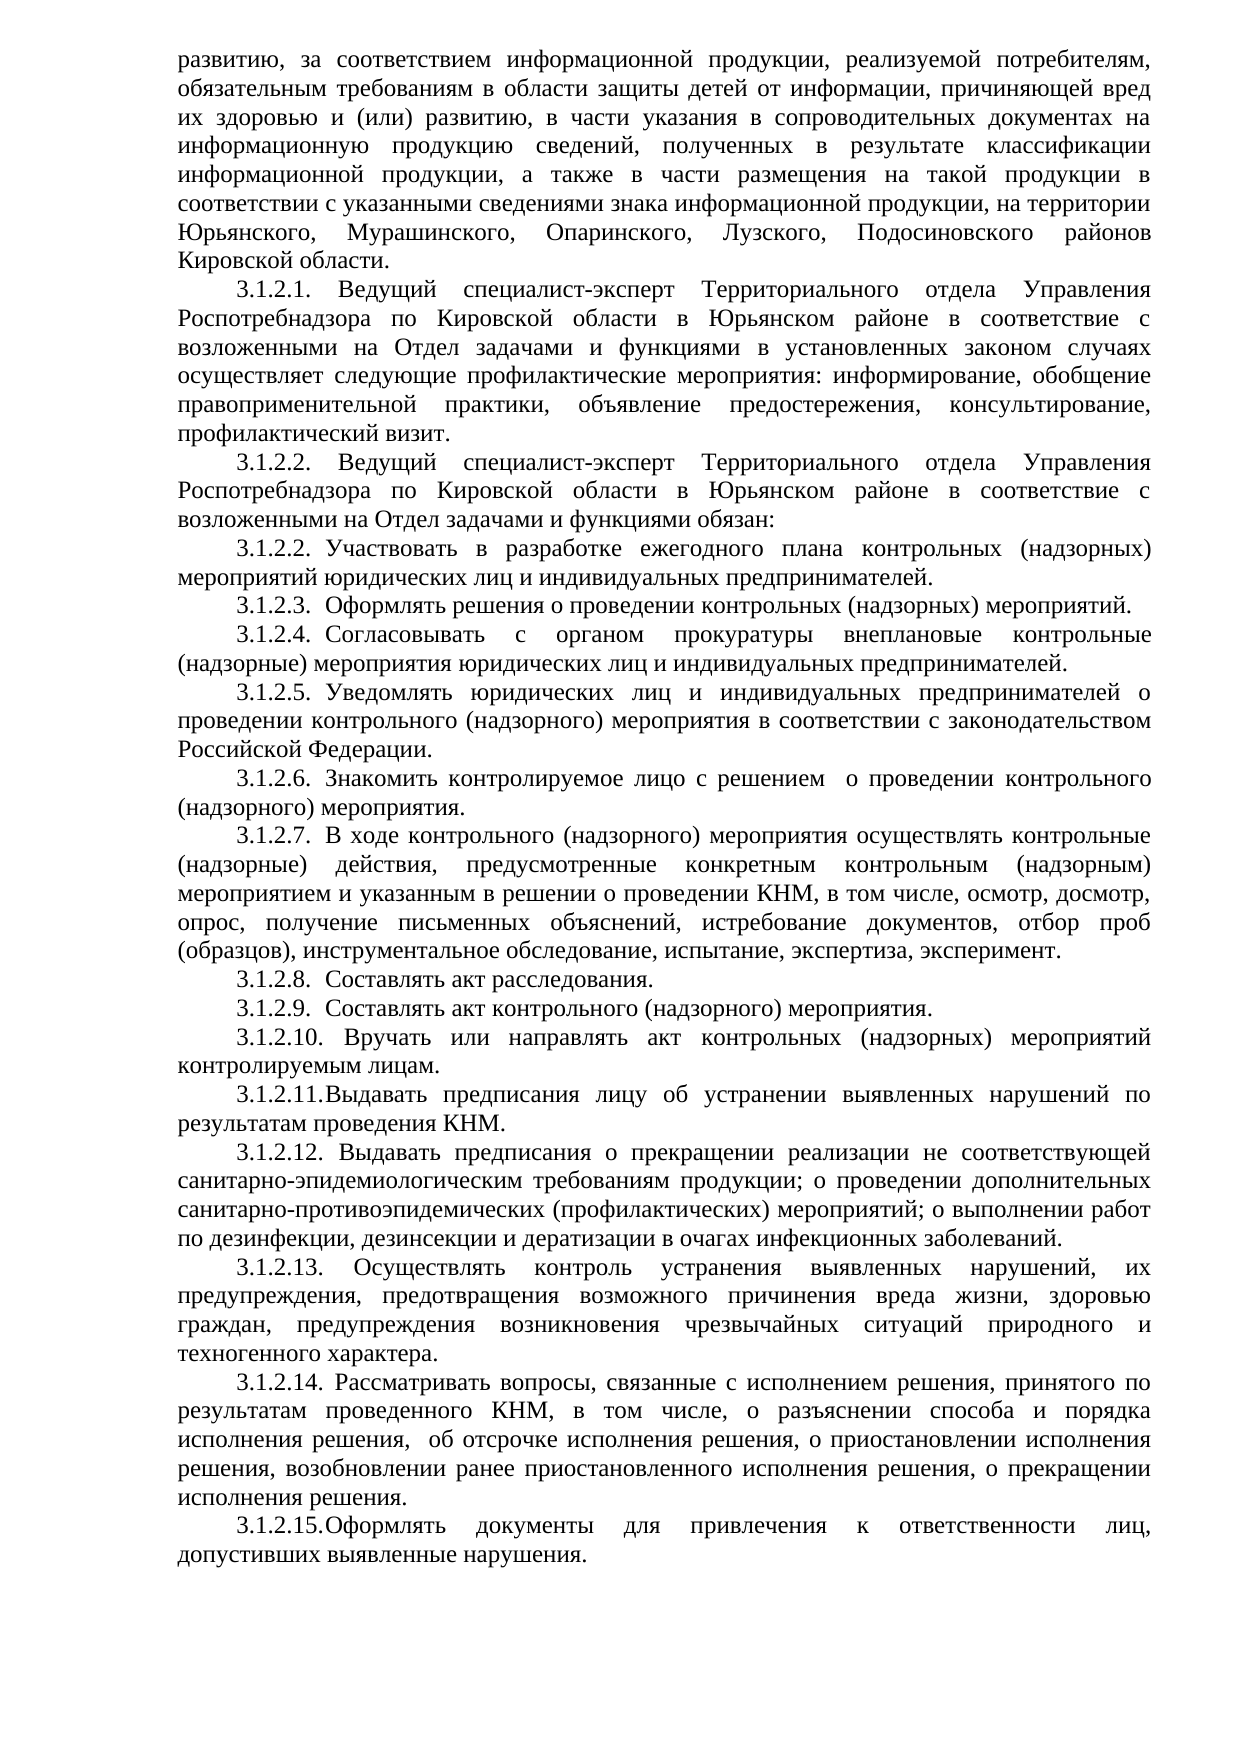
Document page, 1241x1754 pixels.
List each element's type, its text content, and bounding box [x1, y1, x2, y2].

list Уведомлять юридических лиц и индивидуальных предпринимателей о проведении контрольного (надзорного) мероприятия в соответствии с законодательством Российской Федерации. [177, 677, 1152, 763]
list Участвовать в разработке ежегодного плана контрольных (надзорных) мероприятий юридических лиц и индивидуальных предпринимателей. [177, 533, 1152, 591]
list Знакомить контролируемое лицо с решением о проведении контрольного (надзорного) мероприятия. [177, 763, 1152, 821]
text 3.1.2.1. Ведущий специалист-эксперт Территориального отдела Управления Роспотребнадзора по Кировской области в Юрьянском районе в соответствие с возложенными на Отдел задачами и функциями в установленных законом случаях осуществляет следующие профилактические мероприятия: информирование, обобщение правоприменительной практики, объявление предостережения, консультирование, профилактический визит. [177, 274, 1152, 447]
list Вручать или направлять акт контрольных (надзорных) мероприятий контролируемым лицам. [177, 1022, 1152, 1079]
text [177, 44, 1152, 274]
list Согласовывать с органом прокуратуры внеплановые контрольные (надзорные) мероприятия юридических лиц и индивидуальных предпринимателей. [177, 619, 1152, 677]
list В ходе контрольного (надзорного) мероприятия осуществлять контрольные (надзорные) действия, предусмотренные конкретным контрольным (надзорным) мероприятием и указанным в решении о проведении КНМ, в том числе, осмотр, досмотр, опрос, получение письменных объяснений, истребование документов, отбор проб (образцов), инструментальное обследование, испытание, экспертиза, эксперимент. [177, 821, 1152, 964]
list Оформлять документы для привлечения к ответственности лиц, допустивших выявленные нарушения. [177, 1511, 1152, 1568]
text 3.1.2.2. Ведущий специалист-эксперт Территориального отдела Управления Роспотребнадзора по Кировской области в Юрьянском районе в соответствие с возложенными на Отдел задачами и функциями обязан: [177, 447, 1152, 533]
list Составлять акт контрольного (надзорного) мероприятия. [177, 993, 1152, 1022]
list Осуществлять контроль устранения выявленных нарушений, их предупреждения, предотвращения возможного причинения вреда жизни, здоровью граждан, предупреждения возникновения чрезвычайных ситуаций природного и техногенного характера. [177, 1252, 1152, 1367]
list Составлять акт расследования. [177, 964, 1152, 993]
list Рассматривать вопросы, связанные с исполнением решения, принятого по результатам проведенного КНМ, в том числе, о разъяснении способа и порядка исполнения решения, об отсрочке исполнения решения, о приостановлении исполнения решения, возобновлении ранее приостановленного исполнения решения, о прекращении исполнения решения. [177, 1367, 1152, 1511]
list Выдавать предписания лицу об устранении выявленных нарушений по результатам проведения КНМ. [177, 1079, 1152, 1137]
list Оформлять решения о проведении контрольных (надзорных) мероприятий. [177, 591, 1152, 619]
list Выдавать предписания о прекращении реализации не соответствующей санитарно-эпидемиологическим требованиям продукции; о проведении дополнительных санитарно-противоэпидемических (профилактических) мероприятий; о выполнении работ по дезинфекции, дезинсекции и дератизации в очагах инфекционных заболеваний. [177, 1137, 1152, 1252]
